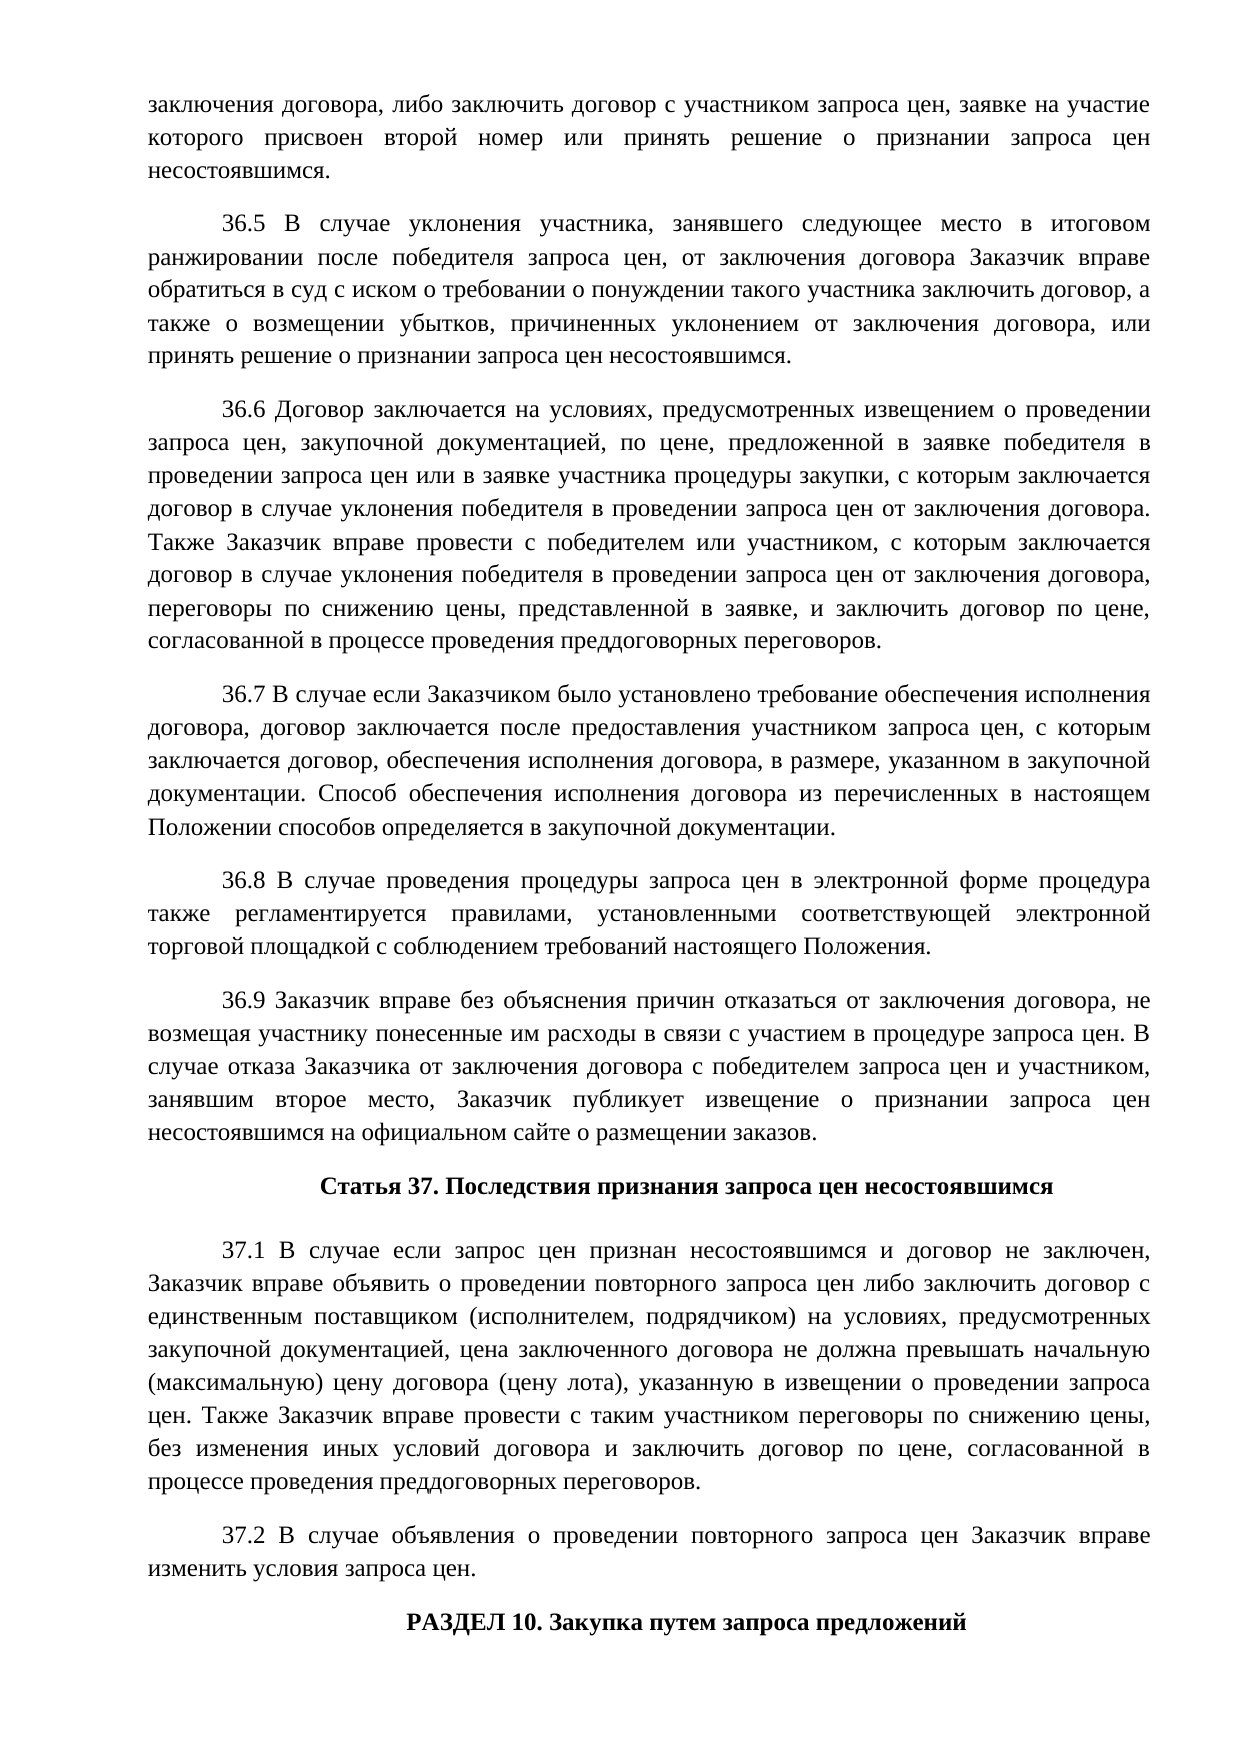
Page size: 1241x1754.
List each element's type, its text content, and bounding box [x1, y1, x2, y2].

text РАЗДЕЛ 10. Закупка путем запроса предложений [148, 1607, 1152, 1636]
text 36.9 Заказчик вправе без объяснения причин отказаться от заключения договора, не возмещая участнику понесенные им расходы в связи с участием в процедуре запроса цен. В случае отказа Заказчика от заключения договора с победителем запроса цен и участником, занявшим второе место, Заказчик публикует извещение о признании запроса цен несостоявшимся на официальном сайте о размещении заказов. [148, 985, 1152, 1146]
text 36.5 В случае уклонения участника, занявшего следующее место в итоговом ранжировании после победителя запроса цен, от заключения договора Заказчик вправе обратиться в суд с иском о требовании о понуждении такого участника заключить договор, а также о возмещении убытков, причиненных уклонением от заключения договора, или принять решение о признании запроса цен несостоявшимся. [148, 208, 1152, 369]
text 36.8 В случае проведения процедуры запроса цен в электронной форме процедура также регламентируется правилами, установленными соответствующей электронной торговой площадкой с соблюдением требований настоящего Положения. [148, 865, 1152, 960]
text Статья 37. Последствия признания запроса цен несостоявшимся [148, 1171, 1152, 1200]
text 36.7 В случае если Заказчиком было установлено требование обеспечения исполнения договора, договор заключается после предоставления участником запроса цен, с которым заключается договор, обеспечения исполнения договора, в размере, указанном в закупочной документации. Способ обеспечения исполнения договора из перечисленных в настоящем Положении способов определяется в закупочной документации. [148, 679, 1152, 840]
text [148, 89, 1152, 183]
text 37.2 В случае объявления о проведении повторного запроса цен Заказчик вправе изменить условия запроса цен. [148, 1520, 1152, 1582]
text 37.1 В случае если запрос цен признан несостоявшимся и договор не заключен, Заказчик вправе объявить о проведении повторного запроса цен либо заключить договор с единственным поставщиком (исполнителем, подрядчиком) на условиях, предусмотренных закупочной документацией, цена заключенного договора не должна превышать начальную (максимальную) цену договора (цену лота), указанную в извещении о проведении запроса цен. Также Заказчик вправе провести с таким участником переговоры по снижению цены, без изменения иных условий договора и заключить договор по цене, согласованной в процессе проведения преддоговорных переговоров. [148, 1235, 1152, 1495]
text 36.6 Договор заключается на условиях, предусмотренных извещением о проведении запроса цен, закупочной документацией, по цене, предложенной в заявке победителя в проведении запроса цен или в заявке участника процедуры закупки, с которым заключается договор в случае уклонения победителя в проведении запроса цен от заключения договора. Также Заказчик вправе провести с победителем или участником, с которым заключается договор в случае уклонения победителя в проведении запроса цен от заключения договора, переговоры по снижению цены, представленной в заявке, и заключить договор по цене, согласованной в процессе проведения преддоговорных переговоров. [148, 394, 1152, 654]
